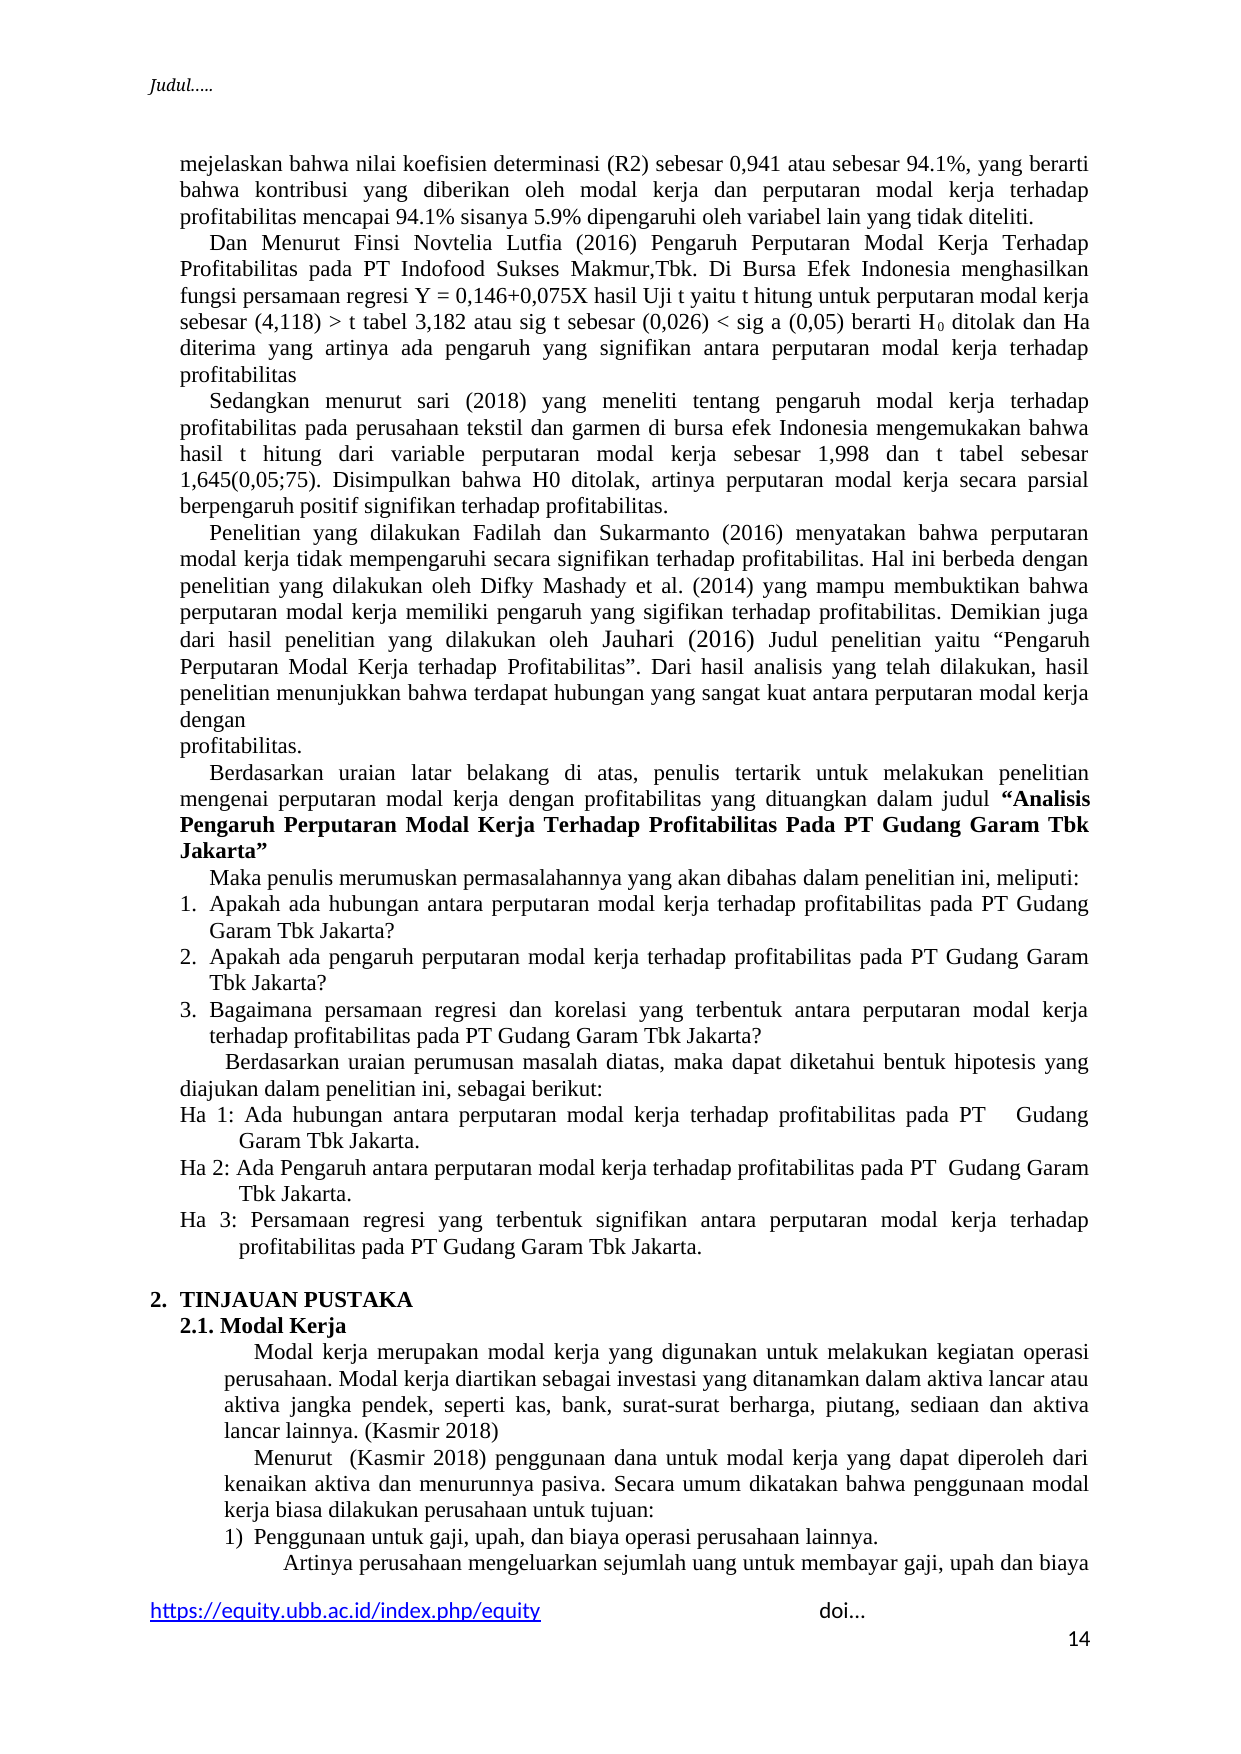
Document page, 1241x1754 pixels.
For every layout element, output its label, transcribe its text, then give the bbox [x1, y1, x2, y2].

text Dan Menurut Finsi Novtelia Lutfia (2016) Pengaruh Perputaran Modal Kerja Terhadap Profitabilitas pada PT Indofood Sukses Makmur,Tbk. Di Bursa Efek Indonesia menghasilkan fungsi persamaan regresi Y = 0,146+0,075X hasil Uji t yaitu t hitung untuk perputaran modal kerja sebesar (4,118) > t tabel 3,182 atau sig t sebesar (0,026) < sig a (0,05) berarti H0 ditolak dan Ha diterima yang artinya ada pengaruh yang signifikan antara perputaran modal kerja terhadap profitabilitas [179, 229, 1090, 387]
list Ha 1: Ada hubungan antara perputaran modal kerja terhadap profitabilitas pada PT Gudang Garam Tbk Jakarta. [179, 1101, 1090, 1154]
text Maka penulis merumuskan permasalahannya yang akan dibahas dalam penelitian ini, meliputi: [179, 864, 1090, 890]
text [179, 150, 1090, 229]
list Ha 2: Ada Pengaruh antara perputaran modal kerja terhadap profitabilitas pada PT Gudang Garam Tbk Jakarta. [179, 1154, 1090, 1207]
text 2. TINJAUAN PUSTAKA [150, 1286, 1090, 1312]
list Bagaimana persamaan regresi dan korelasi yang terbentuk antara perputaran modal kerja terhadap profitabilitas pada PT Gudang Garam Tbk Jakarta? [179, 996, 1090, 1048]
list Apakah ada hubungan antara perputaran modal kerja terhadap profitabilitas pada PT Gudang Garam Tbk Jakarta? [179, 890, 1090, 943]
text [253, 1549, 1090, 1576]
text Penelitian yang dilakukan Fadilah dan Sukarmanto (2016) menyatakan bahwa perputaran modal kerja tidak mempengaruhi secara signifikan terhadap profitabilitas. Hal ini berbeda dengan penelitian yang dilakukan oleh Difky Mashady et al. (2014) yang mampu membuktikan bahwa perputaran modal kerja memiliki pengaruh yang sigifikan terhadap profitabilitas. Demikian juga dari hasil penelitian yang dilakukan oleh Jauhari (2016) Judul penelitian yaitu “Pengaruh Perputaran Modal Kerja terhadap Profitabilitas”. Dari hasil analisis yang telah dilakukan, hasil penelitian menunjukkan bahwa terdapat hubungan yang sangat kuat antara perputaran modal kerja dengan profitabilitas. [179, 519, 1090, 758]
text Sedangkan menurut sari (2018) yang meneliti tentang pengaruh modal kerja terhadap profitabilitas pada perusahaan tekstil dan garmen di bursa efek Indonesia mengemukakan bahwa hasil t hitung dari variable perputaran modal kerja sebesar 1,998 dan t tabel sebesar 1,645(0,05;75). Disimpulkan bahwa H0 ditolak, artinya perputaran modal kerja secara parsial berpengaruh positif signifikan terhadap profitabilitas. [179, 387, 1090, 519]
text Modal kerja merupakan modal kerja yang digunakan untuk melakukan kegiatan operasi perusahaan. Modal kerja diartikan sebagai investasi yang ditanamkan dalam aktiva lancar atau aktiva jangka pendek, seperti kas, bank, surat-surat berharga, piutang, sediaan dan aktiva lancar lainnya. (Kasmir 2018) [224, 1338, 1090, 1444]
text Berdasarkan uraian perumusan masalah diatas, maka dapat diketahui bentuk hipotesis yang diajukan dalam penelitian ini, sebagai berikut: [179, 1048, 1090, 1101]
list Ha 3: Persamaan regresi yang terbentuk signifikan antara perputaran modal kerja terhadap profitabilitas pada PT Gudang Garam Tbk Jakarta. [179, 1207, 1090, 1259]
text Menurut (Kasmir 2018) penggunaan dana untuk modal kerja yang dapat diperoleh dari kenaikan aktiva dan menurunnya pasiva. Secara umum dikatakan bahwa penggunaan modal kerja biasa dilakukan perusahaan untuk tujuan: [224, 1444, 1090, 1523]
list Apakah ada pengaruh perputaran modal kerja terhadap profitabilitas pada PT Gudang Garam Tbk Jakarta? [179, 943, 1090, 996]
text Berdasarkan uraian latar belakang di atas, penulis tertarik untuk melakukan penelitian mengenai perputaran modal kerja dengan profitabilitas yang dituangkan dalam judul “Analisis Pengaruh Perputaran Modal Kerja Terhadap Profitabilitas Pada PT Gudang Garam Tbk Jakarta” [179, 758, 1090, 864]
text 2.1. Modal Kerja [179, 1312, 1090, 1338]
list Penggunaan untuk gaji, upah, dan biaya operasi perusahaan lainnya. [224, 1523, 1090, 1549]
